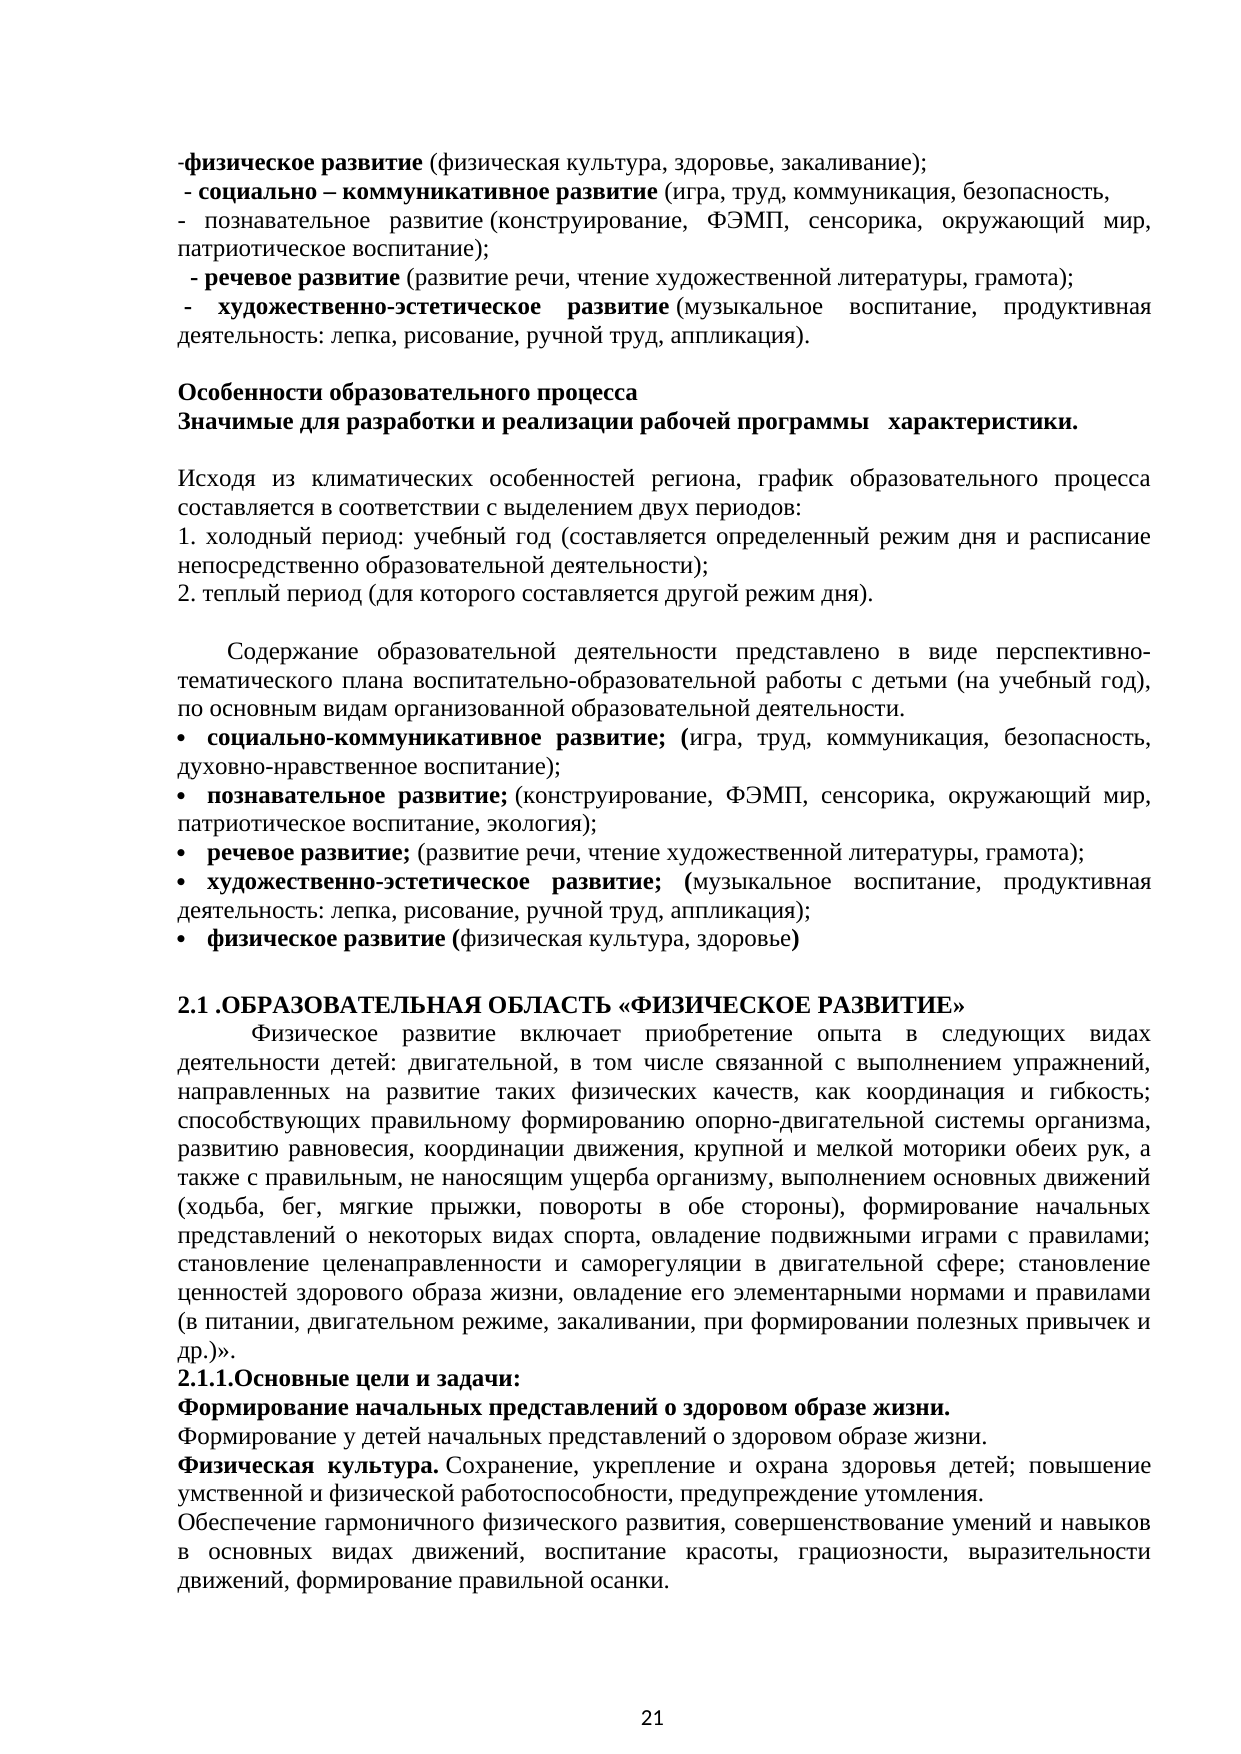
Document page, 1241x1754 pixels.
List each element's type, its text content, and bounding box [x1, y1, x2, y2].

list художественно-эстетическое развитие; (музыкальное воспитание, продуктивная деятельность: лепка, рисование, ручной труд, аппликация); [177, 866, 1152, 923]
text Значимые для разработки и реализации рабочей программы характеристики. [177, 406, 1152, 435]
text Формирование начальных представлений о здоровом образе жизни. [177, 1392, 1152, 1421]
list речевое развитие; (развитие речи, чтение художественной литературы, грамота); [177, 837, 1152, 866]
list физическое развитие (физическая культура, здоровье) [177, 923, 801, 952]
text Физическое развитие включает приобретение опыта в следующих видах деятельности детей: двигательной, в том числе связанной с выполнением упражнений, направленных на развитие таких физических качеств, как координация и гибкость; способствующих правильному формированию опорно-двигательной системы организма, развитию равновесия, координации движения, крупной и мелкой моторики обеих рук, а также с правильным, не наносящим ущерба организму, выполнением основных движений (ходьба, бег, мягкие прыжки, повороты в обе стороны), формирование начальных представлений о некоторых видах спорта, овладение подвижными играми с правилами; становление целенаправленности и саморегуляции в двигательной сфере; становление ценностей здорового образа жизни, овладение его элементарными нормами и правилами (в питании, двигательном режиме, закаливании, при формировании полезных привычек и др.)». [177, 1018, 1152, 1363]
text Обеспечение гармоничного физического развития, совершенствование умений и навыков в основных видах движений, воспитание красоты, грациозности, выразительности движений, формирование правильной осанки. [177, 1507, 1152, 1593]
list социально-коммуникативное развитие; (игра, труд, коммуникация, безопасность, духовно-нравственное воспитание); [177, 722, 1152, 780]
text - социально – коммуникативное развитие (игра, труд, коммуникация, безопасность, [177, 176, 1152, 205]
text 2.1 .ОБРАЗОВАТЕЛЬНАЯ ОБЛАСТЬ «ФИЗИЧЕСКОЕ РАЗВИТИЕ» [177, 990, 1152, 1018]
text - познавательное развитие (конструирование, ФЭМП, сенсорика, окружающий мир, патриотическое воспитание); [177, 205, 1152, 262]
text Формирование у детей начальных представлений о здоровом образе жизни. [177, 1421, 1152, 1450]
text 1. холодный период: учебный год (составляется определенный режим дня и расписание непосредственно образовательной деятельности); [177, 521, 1152, 578]
text - речевое развитие (развитие речи, чтение художественной литературы, грамота); [177, 262, 1152, 291]
text Исходя из климатических особенностей региона, график образовательного процесса составляется в соответствии с выделением двух периодов: [177, 463, 1152, 521]
text Содержание образовательной деятельности представлено в виде перспективно-тематического плана воспитательно-образовательной работы с детьми (на учебный год), по основным видам организованной образовательной деятельности. [177, 636, 1152, 722]
text 2. теплый период (для которого составляется другой режим дня). [177, 578, 1152, 607]
text 2.1.1.Основные цели и задачи: [177, 1363, 1152, 1392]
text - художественно-эстетическое развитие (музыкальное воспитание, продуктивная деятельность: лепка, рисование, ручной труд, аппликация). [177, 291, 1152, 348]
list познавательное развитие; (конструирование, ФЭМП, сенсорика, окружающий мир, патриотическое воспитание, экология); [177, 780, 1152, 837]
text Физическая культура. Сохранение, укрепление и охрана здоровья детей; повышение умственной и физической работоспособности, предупреждение утомления. [177, 1450, 1152, 1507]
text -физическое развитие (физическая культура, здоровье, закаливание); [177, 147, 1152, 176]
text Особенности образовательного процесса [177, 377, 1152, 406]
